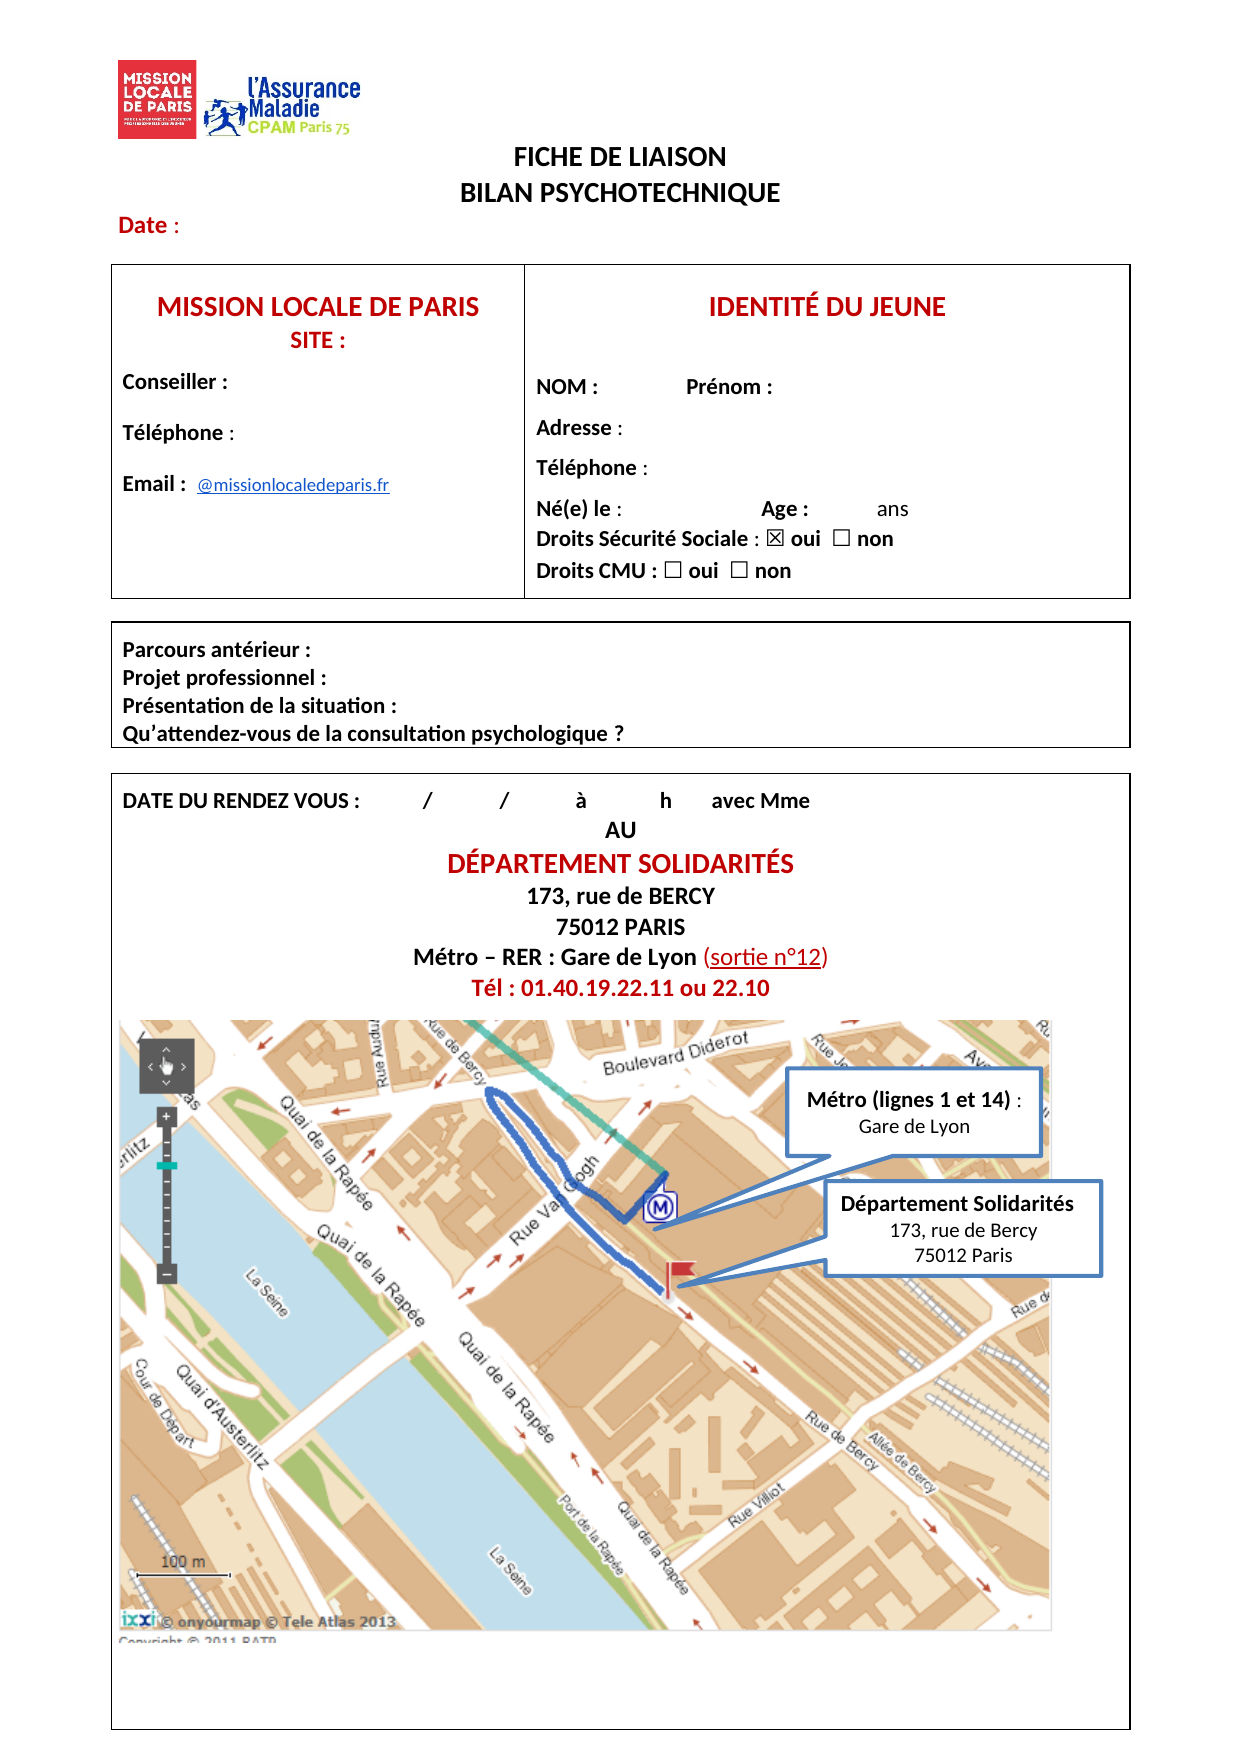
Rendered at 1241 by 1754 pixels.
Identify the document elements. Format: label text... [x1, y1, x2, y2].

picture [115, 1020, 1061, 1643]
text Date : [118, 209, 1122, 240]
text FICHE DE LIAISON [118, 138, 1122, 174]
table_header IDENTITÉ DU JEUNE NOM : Prénom : Adresse : Téléphone : Né(e) le : Age : ans Droits Sécurité Sociale : ☒ oui ☐ non Droits CMU : ☐ oui ☐ non [525, 265, 1129, 597]
table_header MISSION LOCALE DE PARIS SITE : Conseiller : Téléphone : Email : @missionlocaledeparis.fr [112, 265, 524, 597]
table_header DATE DU RENDEZ VOUS : / / à h avec Mme AU DÉPARTEMENT SOLIDARITÉS 173, rue de BERCY 75012 PARIS Métro – RER : Gare de Lyon (sortie n°12) Tél : 01.40.19.22.11 ou 22.10 [112, 774, 1129, 1729]
text BILAN PSYCHOTECHNIQUE [118, 174, 1122, 209]
table_header Parcours antérieur : Projet professionnel : Présentation de la situation : Qu’attendez-vous de la consultation psychologique ? [112, 623, 1129, 747]
picture [203, 73, 362, 139]
picture [118, 60, 197, 139]
